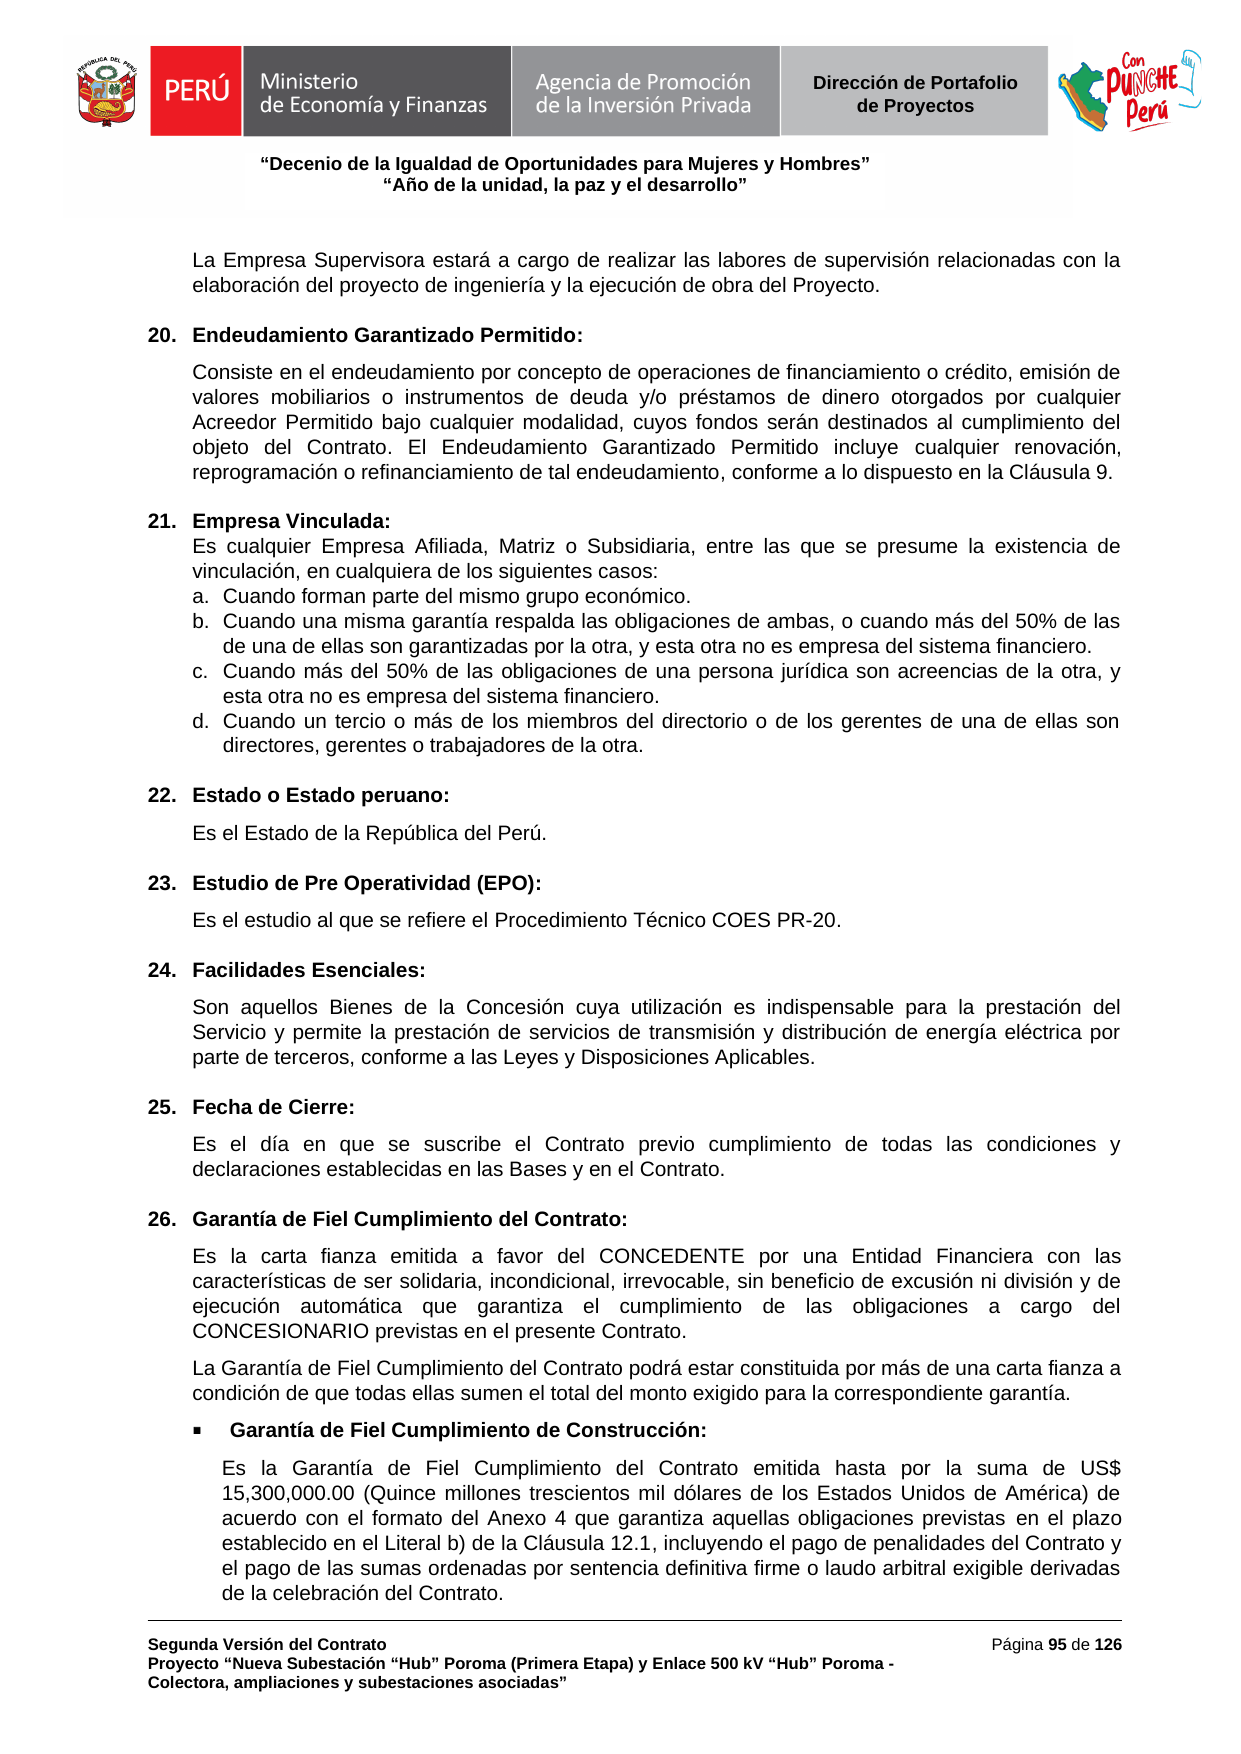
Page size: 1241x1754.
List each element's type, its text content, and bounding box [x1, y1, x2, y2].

text La Empresa Supervisora estará a cargo de realizar las labores de supervisión relacionadas con la elaboración del proyecto de ingeniería y la ejecución de obra del Proyecto. [192, 248, 1122, 297]
list Garantía de Fiel Cumplimiento del Contrato: [148, 1207, 1122, 1231]
text Es el día en que se suscribe el Contrato previo cumplimiento de todas las condiciones y declaraciones establecidas en las Bases y en el Contrato. [192, 1132, 1122, 1181]
text Es el Estado de la República del Perú. [192, 821, 1122, 844]
picture [1079, 121, 1094, 131]
list Endeudamiento Garantizado Permitido: [148, 322, 1122, 346]
text Consiste en el endeudamiento por concepto de operaciones de financiamiento o crédito, emisión de valores mobiliarios o instrumentos de deuda y/o préstamos de dinero otorgados por cualquier Acreedor Permitido bajo cualquier modalidad, cuyos fondos serán destinados al cumplimiento del objeto del Contrato. El Endeudamiento Garantizado Permitido incluye cualquier renovación, reprogramación o refinanciamiento de tal endeudamiento, conforme a lo dispuesto en la Cláusula 9. [192, 360, 1122, 483]
text Es cualquier Empresa Afiliada, Matriz o Subsidiaria, entre las que se presume la existencia de vinculación, en cualquiera de los siguientes casos: [192, 534, 1122, 583]
text Es el estudio al que se refiere el Procedimiento Técnico COES PR-20. [192, 908, 1122, 932]
list Cuando una misma garantía respalda las obligaciones de ambas, o cuando más del 50% de las de una de ellas son garantizadas por la otra, y esta otra no es empresa del sistema financiero. [192, 609, 1122, 658]
list Fecha de Cierre: [148, 1094, 1122, 1118]
list Facilidades Esenciales: [148, 957, 1122, 981]
list Estudio de Pre Operatividad (EPO): [148, 870, 1122, 894]
picture [63, 35, 1201, 218]
list Empresa Vinculada: [148, 509, 1122, 533]
text La Garantía de Fiel Cumplimiento del Contrato podrá estar constituida por más de una carta fianza a condición de que todas ellas sumen el total del monto exigido para la correspondiente garantía. [192, 1356, 1122, 1405]
list Estado o Estado peruano: [148, 783, 1122, 807]
list Garantía de Fiel Cumplimiento de Construcción: [192, 1418, 1122, 1442]
text Es la Garantía de Fiel Cumplimiento del Contrato emitida hasta por la suma de US$ 15,300,000.00 (Quince millones trescientos mil dólares de los Estados Unidos de América) de acuerdo con el formato del Anexo 4 que garantiza aquellas obligaciones previstas en el plazo establecido en el Literal b) de la Cláusula 12.1, incluyendo el pago de penalidades del Contrato y el pago de las sumas ordenadas por sentencia definitiva firme o laudo arbitral exigible derivadas de la celebración del Contrato. [222, 1456, 1122, 1604]
list Cuando forman parte del mismo grupo económico. [192, 584, 1122, 608]
list Cuando más del 50% de las obligaciones de una persona jurídica son acreencias de la otra, y esta otra no es empresa del sistema financiero. [192, 659, 1122, 707]
text Es la carta fianza emitida a favor del CONCEDENTE por una Entidad Financiera con las características de ser solidaria, incondicional, irrevocable, sin beneficio de excusión ni división y de ejecución automática que garantiza el cumplimiento de las obligaciones a cargo del CONCESIONARIO previstas en el presente Contrato. [192, 1244, 1122, 1343]
list Cuando un tercio o más de los miembros del directorio o de los gerentes de una de ellas son directores, gerentes o trabajadores de la otra. [192, 708, 1122, 757]
text Son aquellos Bienes de la Concesión cuya utilización es indispensable para la prestación del Servicio y permite la prestación de servicios de transmisión y distribución de energía eléctrica por parte de terceros, conforme a las Leyes y Disposiciones Aplicables. [192, 995, 1122, 1069]
